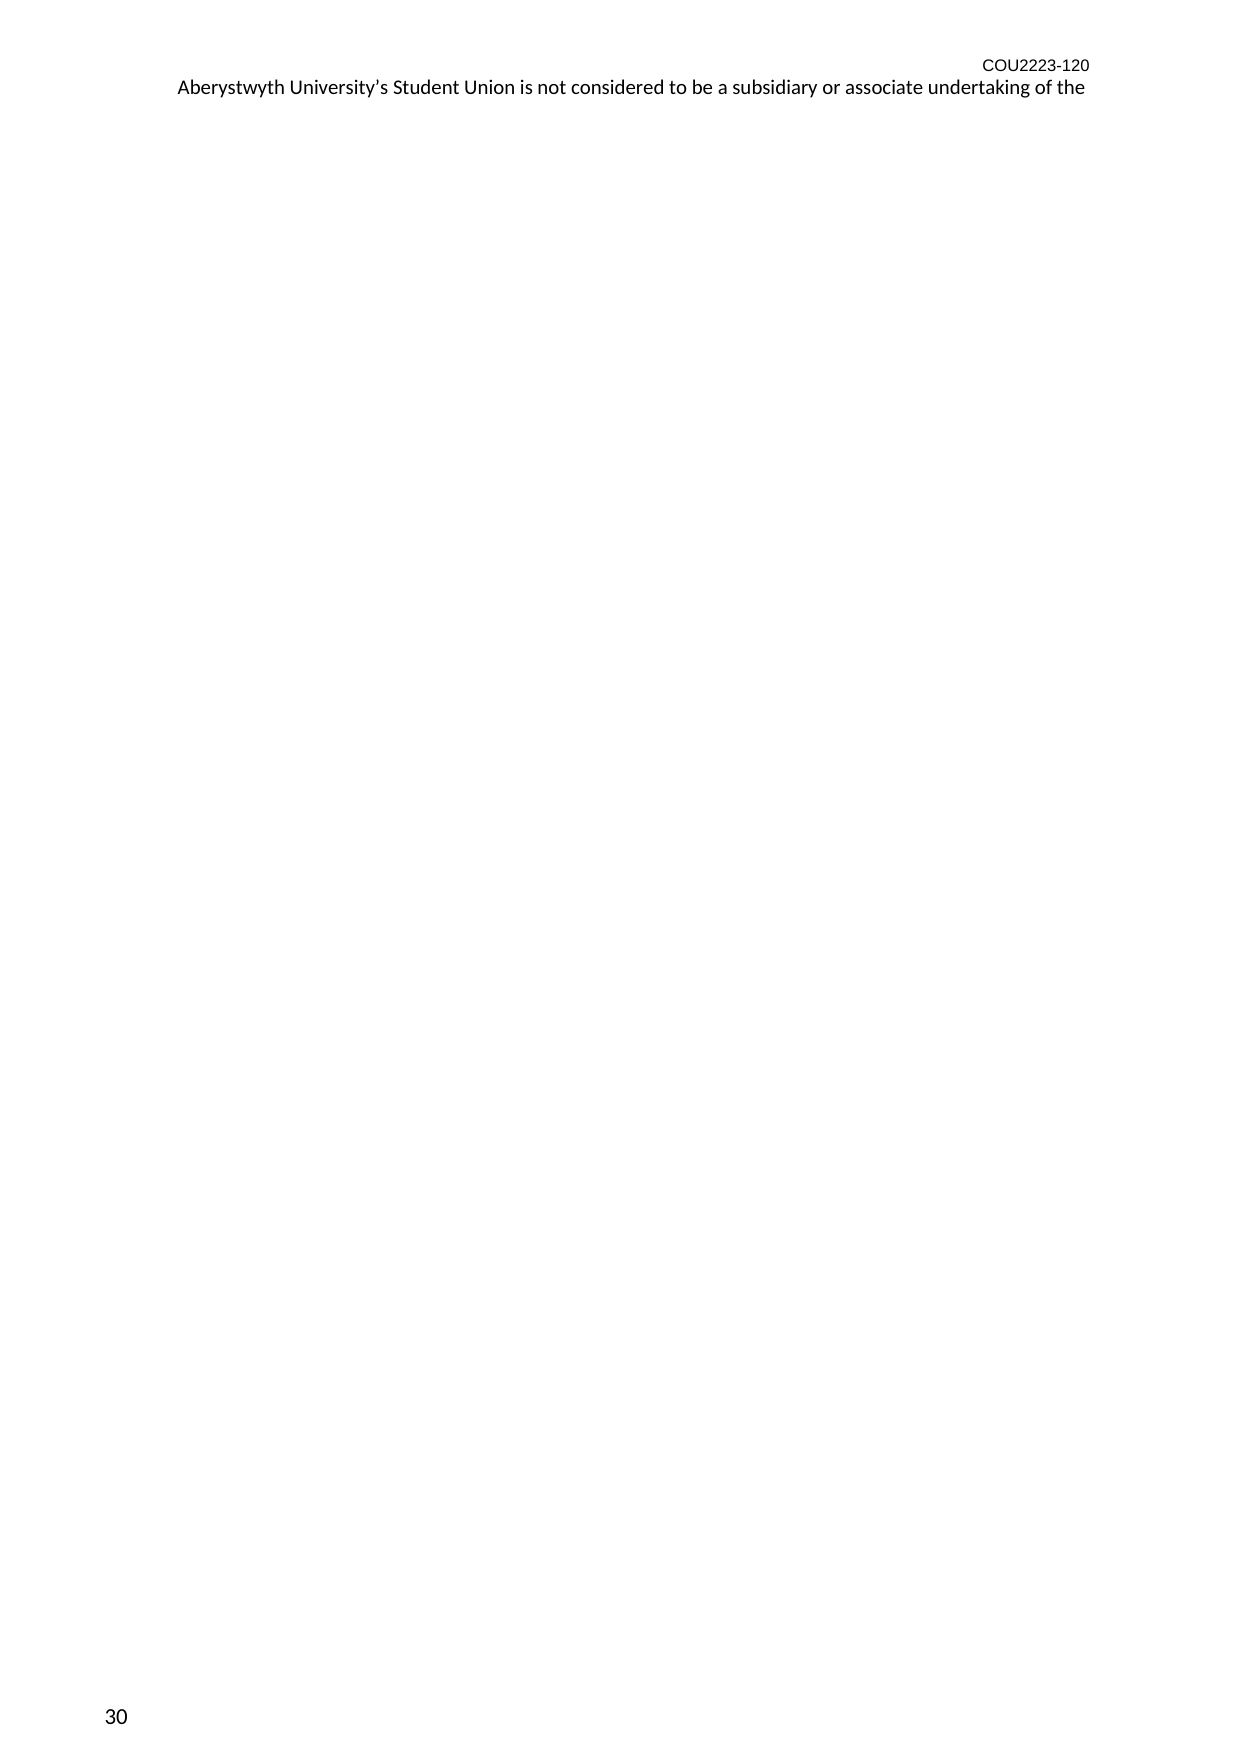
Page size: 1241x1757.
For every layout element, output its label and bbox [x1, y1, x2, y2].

text [177, 75, 1138, 99]
